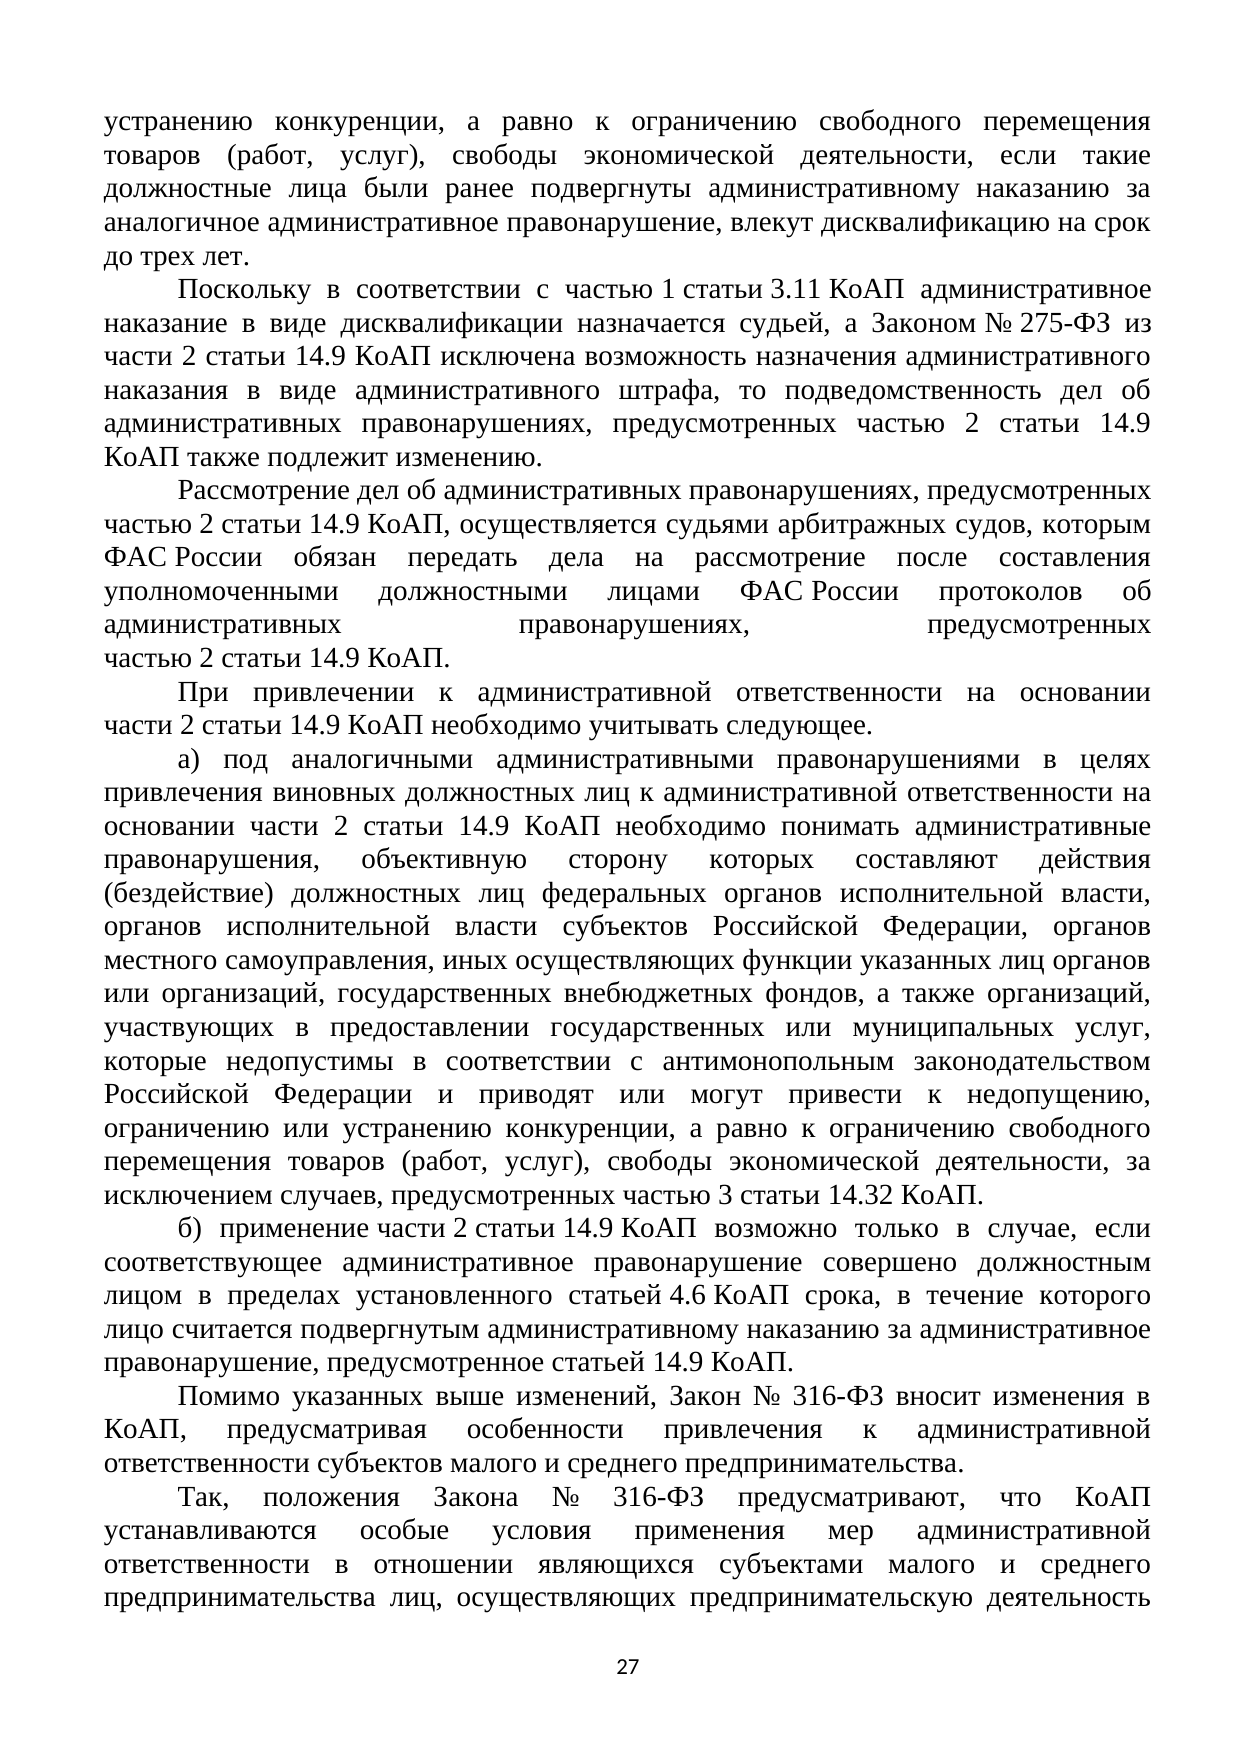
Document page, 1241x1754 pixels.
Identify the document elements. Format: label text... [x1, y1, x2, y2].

text а) под аналогичными административными правонарушениями в целях привлечения виновных должностных лиц к административной ответственности на основании части 2 статьи 14.9 КоАП необходимо понимать административные правонарушения, объективную сторону которых составляют действия (бездействие) должностных лиц федеральных органов исполнительной власти, органов исполнительной власти субъектов Российской Федерации, органов местного самоуправления, иных осуществляющих функции указанных лиц органов или организаций, государственных внебюджетных фондов, а также организаций, участвующих в предоставлении государственных или муниципальных услуг, которые недопустимы в соответствии с антимонопольным законодательством Российской Федерации и приводят или могут привести к недопущению, ограничению или устранению конкуренции, а равно к ограничению свободного перемещения товаров (работ, услуг), свободы экономической деятельности, за исключением случаев, предусмотренных частью 3 статьи 14.32 КоАП. [103, 741, 1152, 1210]
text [103, 1479, 1152, 1613]
text Помимо указанных выше изменений, Закон № 316-ФЗ вносит изменения в КоАП, предусматривая особенности привлечения к административной ответственности субъектов малого и среднего предпринимательства. [103, 1378, 1152, 1479]
text б) применение части 2 статьи 14.9 КоАП возможно только в случае, если соответствующее административное правонарушение совершено должностным лицом в пределах установленного статьей 4.6 КоАП срока, в течение которого лицо считается подвергнутым административному наказанию за административное правонарушение, предусмотренное статьей 14.9 КоАП. [103, 1210, 1152, 1378]
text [103, 103, 1152, 271]
text Поскольку в соответствии с частью 1 статьи 3.11 КоАП административное наказание в виде дисквалификации назначается судьей, а Законом № 275-ФЗ из части 2 статьи 14.9 КоАП исключена возможность назначения административного наказания в виде административного штрафа, то подведомственность дел об административных правонарушениях, предусмотренных частью 2 статьи 14.9 КоАП также подлежит изменению. [103, 271, 1152, 472]
text Рассмотрение дел об административных правонарушениях, предусмотренных частью 2 статьи 14.9 КоАП, осуществляется судьями арбитражных судов, которым ФАС России обязан передать дела на рассмотрение после составления уполномоченными должностными лицами ФАС России протоколов об административных правонарушениях, предусмотренных частью 2 статьи 14.9 КоАП. [103, 472, 1152, 674]
text При привлечении к административной ответственности на основании части 2 статьи 14.9 КоАП необходимо учитывать следующее. [103, 674, 1152, 741]
